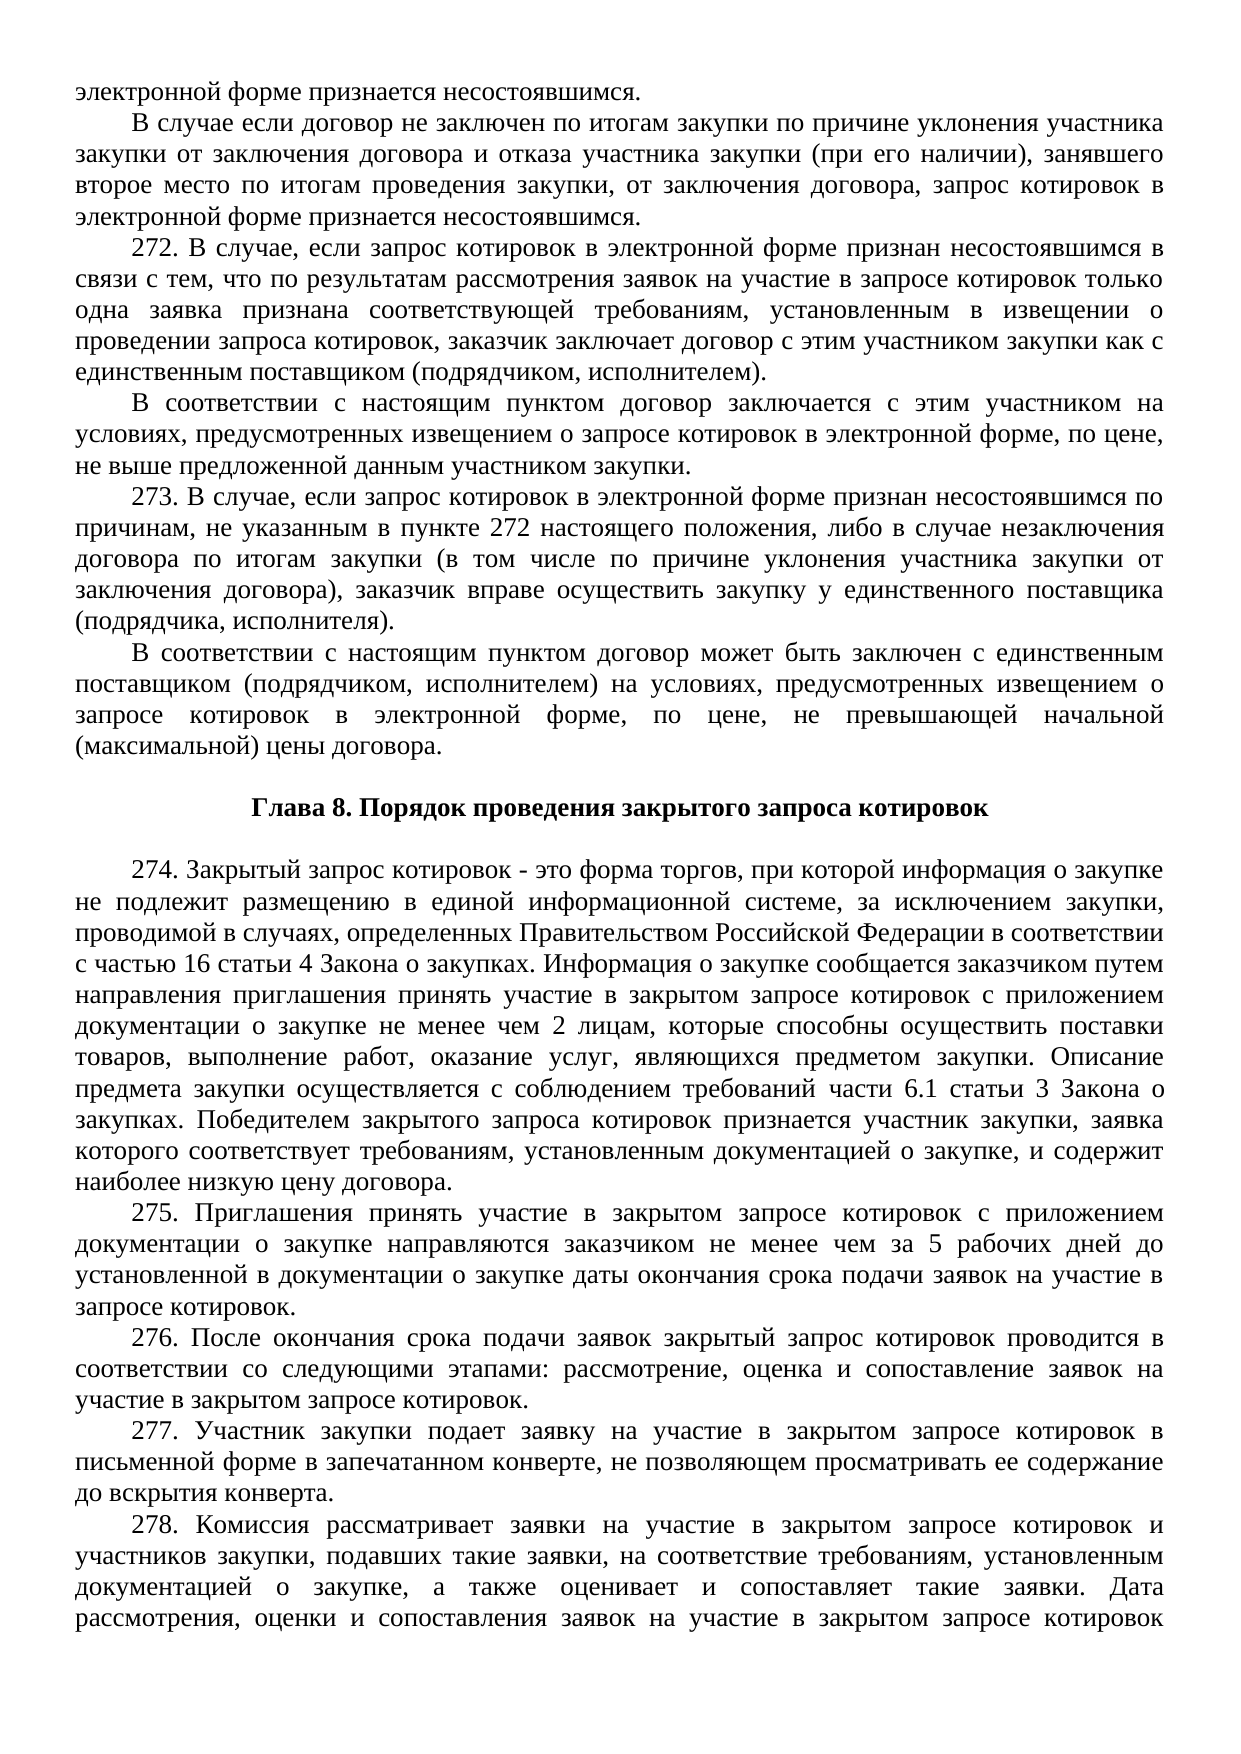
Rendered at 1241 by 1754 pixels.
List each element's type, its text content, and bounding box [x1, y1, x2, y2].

text В случае если договор не заключен по итогам закупки по причине уклонения участника закупки от заключения договора и отказа участника закупки (при его наличии), занявшего второе место по итогам проведения закупки, от заключения договора, запрос котировок в электронной форме признается несостоявшимся. [75, 106, 1165, 231]
text В соответствии с настоящим пунктом договор может быть заключен с единственным поставщиком (подрядчиком, исполнителем) на условиях, предусмотренных извещением о запросе котировок в электронной форме, по цене, не превышающей начальной (максимальной) цены договора. [75, 636, 1165, 760]
text 275. Приглашения принять участие в закрытом запросе котировок с приложением документации о закупке направляются заказчиком не менее чем за 5 рабочих дней до установленной в документации о закупке даты окончания срока подачи заявок на участие в запросе котировок. [75, 1196, 1165, 1321]
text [75, 1508, 1165, 1632]
text 272. В случае, если запрос котировок в электронной форме признан несостоявшимся в связи с тем, что по результатам рассмотрения заявок на участие в запросе котировок только одна заявка признана соответствующей требованиям, установленным в извещении о проведении запроса котировок, заказчик заключает договор с этим участником закупки как с единственным поставщиком (подрядчиком, исполнителем). [75, 231, 1165, 386]
title Глава 8. Порядок проведения закрытого запроса котировок [75, 791, 1165, 822]
text 276. После окончания срока подачи заявок закрытый запрос котировок проводится в соответствии со следующими этапами: рассмотрение, оценка и сопоставление заявок на участие в закрытом запросе котировок. [75, 1321, 1165, 1414]
text В соответствии с настоящим пунктом договор заключается с этим участником на условиях, предусмотренных извещением о запросе котировок в электронной форме, по цене, не выше предложенной данным участником закупки. [75, 386, 1165, 480]
text 277. Участник закупки подает заявку на участие в закрытом запросе котировок в письменной форме в запечатанном конверте, не позволяющем просматривать ее содержание до вскрытия конверта. [75, 1414, 1165, 1508]
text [75, 75, 1165, 106]
text 273. В случае, если запрос котировок в электронной форме признан несостоявшимся по причинам, не указанным в пункте 272 настоящего положения, либо в случае незаключения договора по итогам закупки (в том числе по причине уклонения участника закупки от заключения договора), заказчик вправе осуществить закупку у единственного поставщика (подрядчика, исполнителя). [75, 480, 1165, 636]
text 274. Закрытый запрос котировок - это форма торгов, при которой информация о закупке не подлежит размещению в единой информационной системе, за исключением закупки, проводимой в случаях, определенных Правительством Российской Федерации в соответствии с частью 16 статьи 4 Закона о закупках. Информация о закупке сообщается заказчиком путем направления приглашения принять участие в закрытом запросе котировок с приложением документации о закупке не менее чем 2 лицам, которые способны осуществить поставки товаров, выполнение работ, оказание услуг, являющихся предметом закупки. Описание предмета закупки осуществляется с соблюдением требований части 6.1 статьи 3 Закона о закупках. Победителем закрытого запроса котировок признается участник закупки, заявка которого соответствует требованиям, установленным документацией о закупке, и содержит наиболее низкую цену договора. [75, 854, 1165, 1196]
